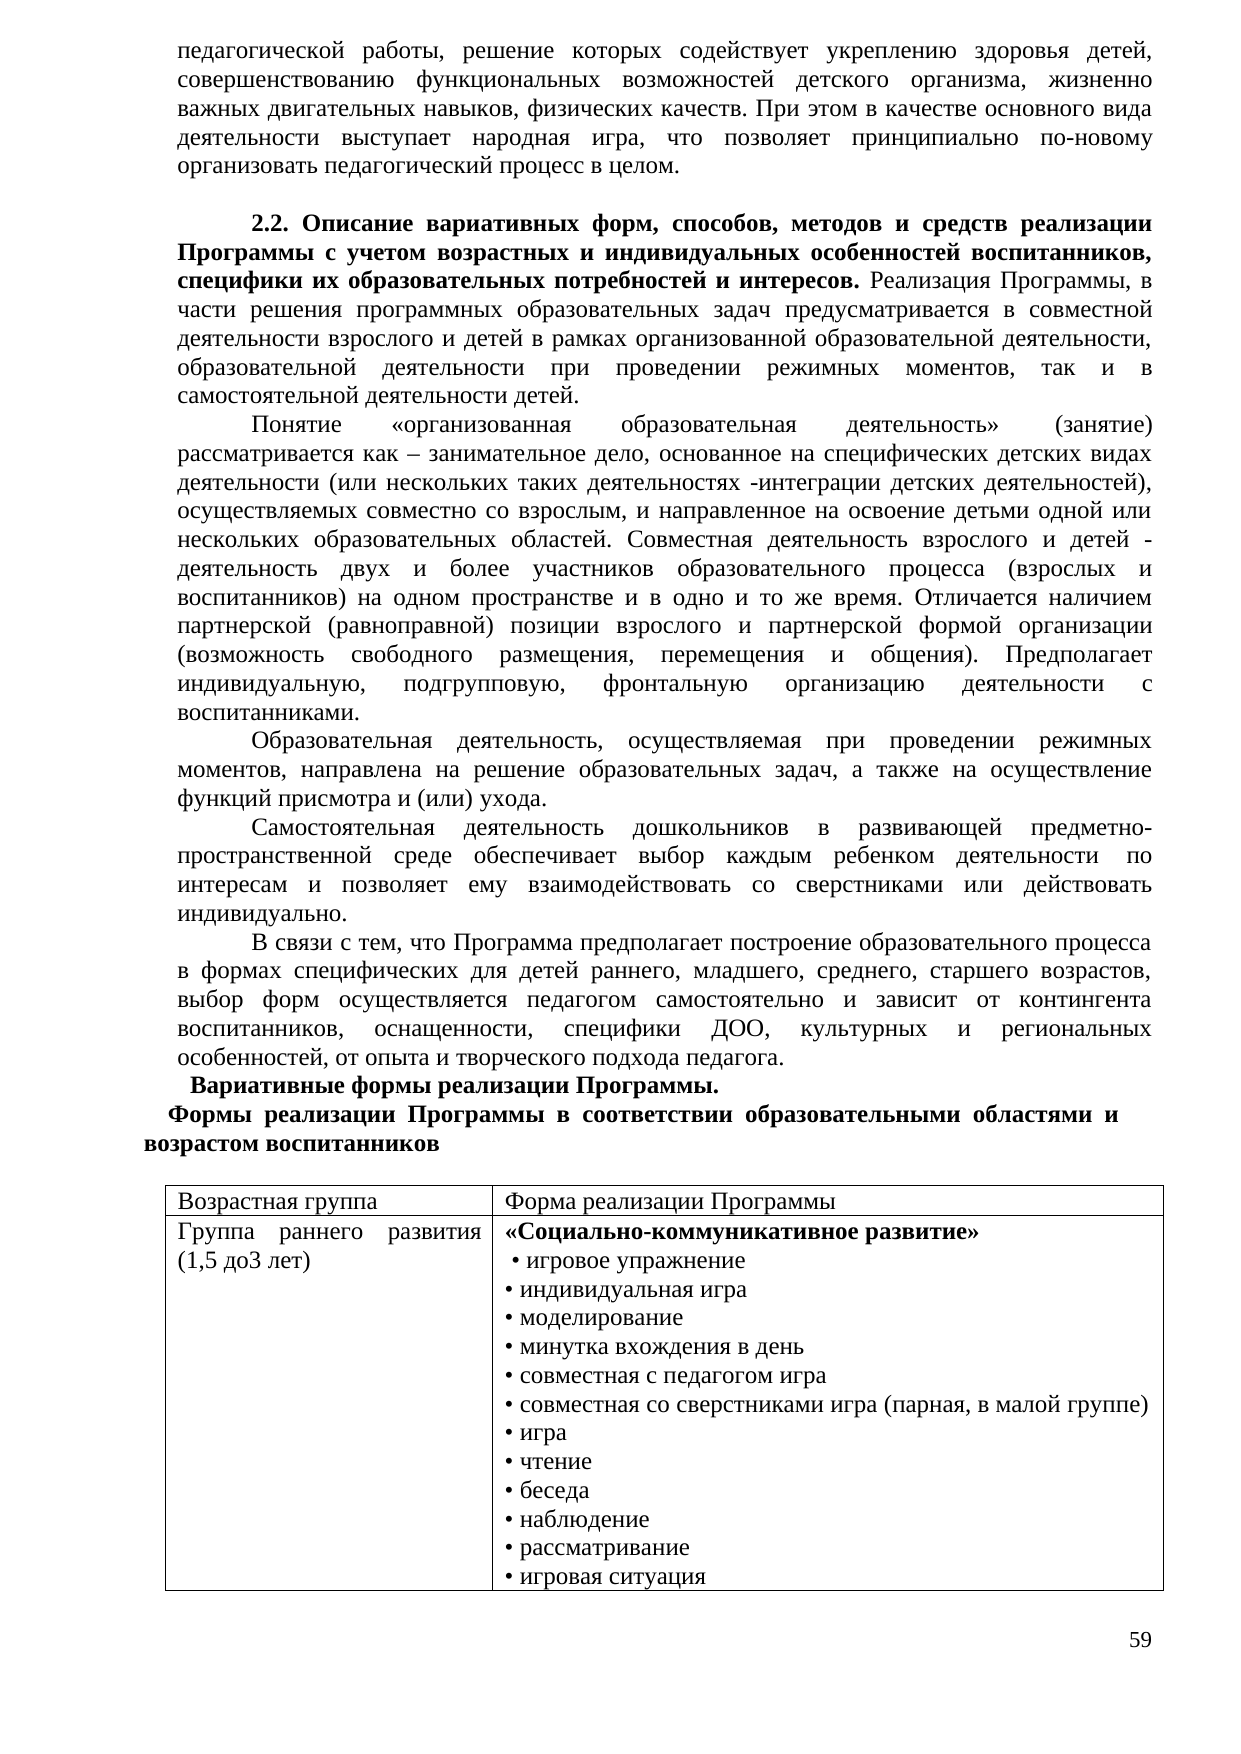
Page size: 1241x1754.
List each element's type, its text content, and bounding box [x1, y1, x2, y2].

text В связи с тем, что Программа предполагает построение образовательного процесса в формах специфических для детей раннего, младшего, среднего, старшего возрастов, выбор форм осуществляется педагогом самостоятельно и зависит от контингента воспитанников, оснащенности, специфики ДОО, культурных и региональных особенностей, от опыта и творческого подхода педагога. [177, 927, 1152, 1070]
table_cell Группа раннего развития (1,5 до3 лет) [166, 1216, 492, 1590]
text Формы реализации Программы в соответствии образовательными областями и возрастом воспитанников [144, 1099, 1120, 1157]
text Понятие «организованная образовательная деятельность» (занятие) рассматривается как – занимательное дело, основанное на специфических детских видах деятельности (или нескольких таких деятельностях -интеграции детских деятельностей), осуществляемых совместно со взрослым, и направленное на освоение детьми одной или нескольких образовательных областей. Совместная деятельность взрослого и детей - деятельность двух и более участников образовательного процесса (взрослых и воспитанников) на одном пространстве и в одно и то же время. Отличается наличием партнерской (равноправной) позиции взрослого и партнерской формой организации (возможность свободного размещения, перемещения и общения). Предполагает индивидуальную, подгрупповую, фронтальную организацию деятельности с воспитанниками. [177, 409, 1153, 725]
table_header Форма реализации Программы [493, 1186, 1163, 1215]
text Самостоятельная деятельность дошкольников в развивающей предметно- пространственной среде обеспечивает выбор каждым ребенком деятельности по интересам и позволяет ему взаимодействовать со сверстниками или действовать индивидуально. [177, 812, 1153, 927]
subtitle Вариативные формы реализации Программы. [190, 1070, 1139, 1099]
table_cell «Социально-коммуникативное развитие» игровое упражнение индивидуальная игра моделирование минутка вхождения в день совместная с педагогом игра совместная со сверстниками игра (парная, в малой группе) игра чтение беседа наблюдение рассматривание игровая ситуация [493, 1216, 1163, 1590]
text Образовательная деятельность, осуществляемая при проведении режимных моментов, направлена на решение образовательных задач, а также на осуществление функций присмотра и (или) ухода. [177, 725, 1152, 812]
table_header Возрастная группа [166, 1186, 492, 1215]
text педагогической работы, решение которых содействует укреплению здоровья детей, совершенствованию функциональных возможностей детского организма, жизненно важных двигательных навыков, физических качеств. При этом в качестве основного вида деятельности выступает народная игра, что позволяет принципиально по-новому организовать педагогический процесс в целом. [177, 35, 1153, 179]
list Описание вариативных форм, способов, методов и средств реализации Программы с учетом возрастных и индивидуальных особенностей воспитанников, специфики их образовательных потребностей и интересов. Реализация Программы, в части решения программных образовательных задач предусматривается в совместной деятельности взрослого и детей в рамках организованной образовательной деятельности, образовательной деятельности при проведении режимных моментов, так и в самостоятельной деятельности детей. [177, 208, 1152, 409]
